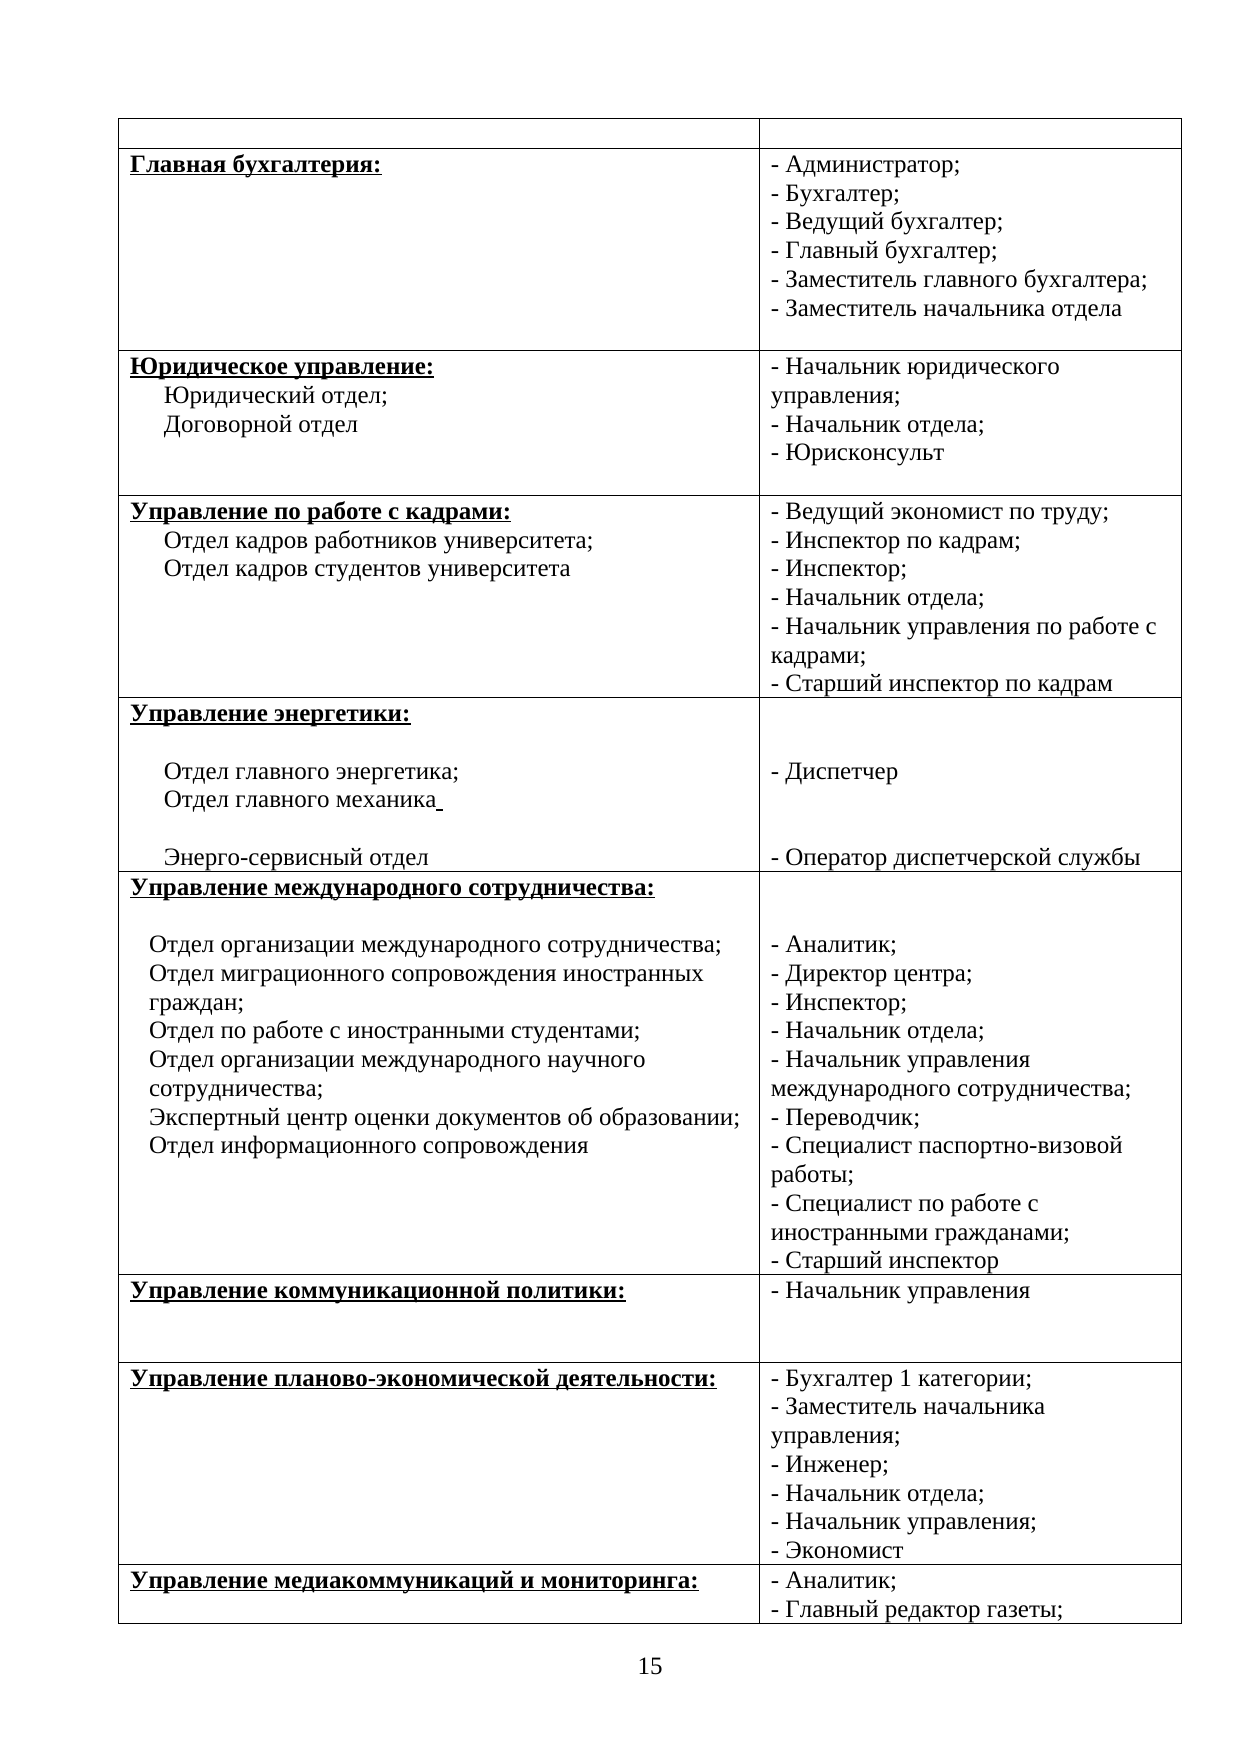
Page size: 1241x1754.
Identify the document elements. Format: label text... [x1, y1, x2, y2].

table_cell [760, 1565, 1181, 1622]
table_cell - Бухгалтер 1 категории; - Заместитель начальника управления; - Инженер; - Начальник отдела; - Начальник управления; - Экономист [760, 1363, 1181, 1564]
table_cell Управление энергетики: Отдел главного энергетика; Отдел главного механика Энерго-сервисный отдел [119, 698, 759, 871]
table_cell Управление международного сотрудничества: Отдел организации международного сотрудничества; Отдел миграционного сопровождения иностранных граждан; Отдел по работе с иностранными студентами; Отдел организации международного научного сотрудничества; Экспертный центр оценки документов об образовании; Отдел информационного сопровождения [119, 872, 759, 1274]
table_cell - Аналитик; - Директор центра; - Инспектор; - Начальник отдела; - Начальник управления международного сотрудничества; - Переводчик; - Специалист паспортно-визовой работы; - Специалист по работе с иностранными гражданами; - Старший инспектор [760, 872, 1181, 1274]
table_cell - Начальник управления [760, 1275, 1181, 1362]
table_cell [119, 119, 759, 148]
table_cell - Начальник юридического управления; - Начальник отдела; - Юрисконсульт [760, 351, 1181, 495]
table_cell Управление коммуникационной политики: [119, 1275, 759, 1362]
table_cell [760, 119, 1181, 148]
table_cell - Администратор; - Бухгалтер; - Ведущий бухгалтер; - Главный бухгалтер; - Заместитель главного бухгалтера; - Заместитель начальника отдела [760, 149, 1181, 350]
table_cell Управление планово-экономической деятельности: [119, 1363, 759, 1564]
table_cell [119, 1565, 759, 1622]
table_cell Юридическое управление: Юридический отдел; Договорной отдел [119, 351, 759, 495]
table_cell - Ведущий экономист по труду; - Инспектор по кадрам; - Инспектор; - Начальник отдела; - Начальник управления по работе с кадрами; - Старший инспектор по кадрам [760, 496, 1181, 697]
table_cell Главная бухгалтерия: [119, 149, 759, 350]
table_cell Управление по работе с кадрами: Отдел кадров работников университета; Отдел кадров студентов университета [119, 496, 759, 697]
table_cell - Диспетчер - Оператор диспетчерской службы [760, 698, 1181, 871]
